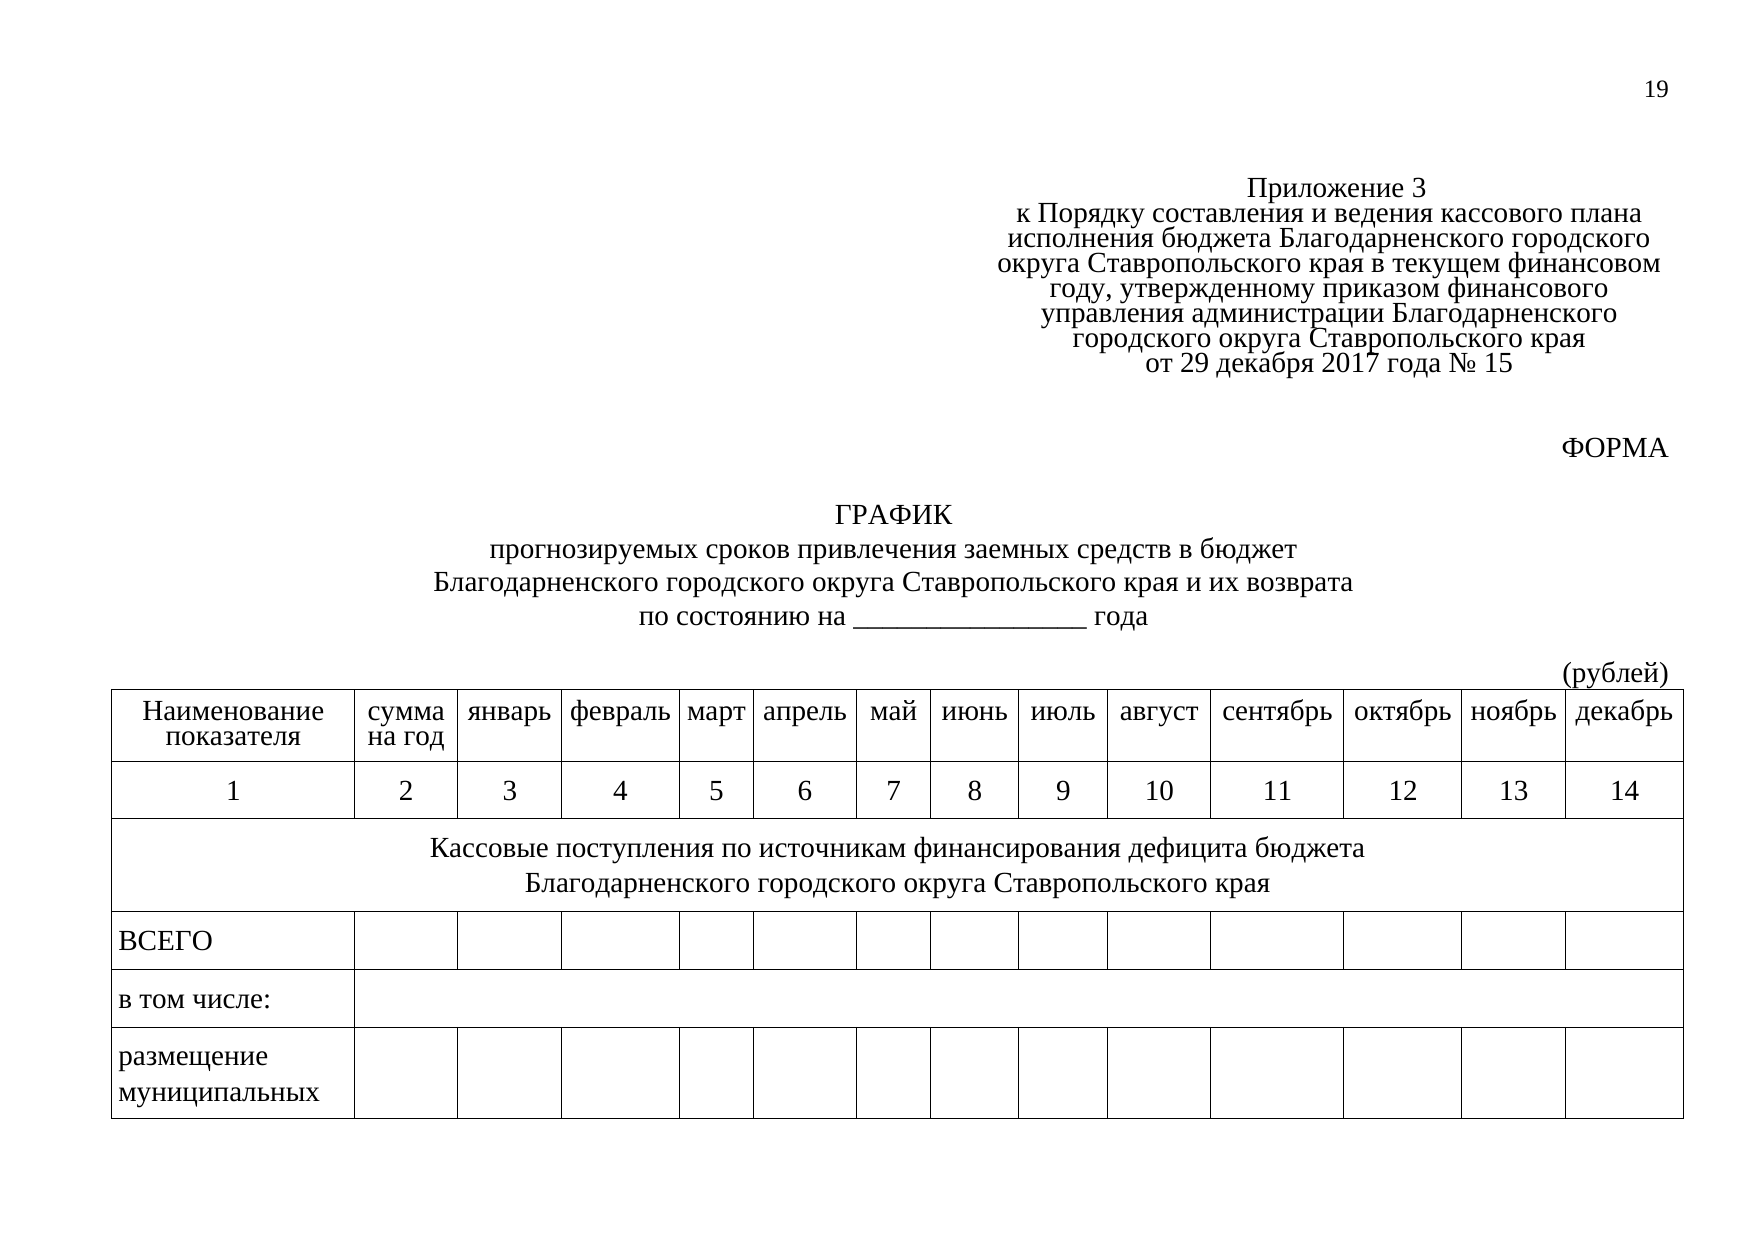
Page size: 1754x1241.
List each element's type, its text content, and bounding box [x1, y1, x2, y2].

table_cell в том числе: [112, 970, 354, 1027]
table_cell [1566, 912, 1683, 969]
table_cell 9 [1019, 762, 1107, 818]
text исполнения бюджета Благодарненского городского округа Ставропольского края в текущем финансовом году, утвержденному приказом финансового управления администрации Благодарненского городского округа Ставропольского края [989, 227, 1668, 352]
table_header Наименование показателя [112, 690, 354, 761]
table_cell 13 [1462, 762, 1565, 818]
table_cell [1108, 912, 1210, 969]
table_cell [355, 912, 457, 969]
table_cell [1019, 1028, 1107, 1118]
table_header август [1108, 690, 1210, 761]
table_cell [355, 1028, 457, 1118]
table_header июль [1019, 690, 1107, 761]
table_header декабрь [1566, 690, 1683, 761]
text Благодарненского городского округа Ставропольского края и их возврата [118, 564, 1668, 598]
table_cell [458, 912, 561, 969]
text ГРАФИК [118, 497, 1668, 531]
table_cell [1344, 1028, 1461, 1118]
table_cell Кассовые поступления по источникам финансирования дефицита бюджета Благодарненского городского округа Ставропольского края [112, 819, 1683, 911]
table_cell 2 [355, 762, 457, 818]
table_cell [680, 1028, 753, 1118]
table_cell [1108, 1028, 1210, 1118]
table_header июнь [931, 690, 1018, 761]
table_cell [931, 1028, 1018, 1118]
table_cell 11 [1211, 762, 1343, 818]
table_cell 12 [1344, 762, 1461, 818]
table_cell ВСЕГО [112, 912, 354, 969]
table_cell 6 [754, 762, 856, 818]
table_cell [754, 912, 856, 969]
table_cell [355, 970, 1683, 1027]
table_cell [931, 912, 1018, 969]
table_header февраль [562, 690, 679, 761]
table_cell 7 [857, 762, 930, 818]
table_header октябрь [1344, 690, 1461, 761]
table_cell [112, 1028, 354, 1118]
table_cell [754, 1028, 856, 1118]
table_header сумма на год [355, 690, 457, 761]
text Приложение 3 [1004, 177, 1668, 202]
table_header март [680, 690, 753, 761]
table_cell 10 [1108, 762, 1210, 818]
text ФОРМА [118, 430, 1668, 464]
table_cell [458, 1028, 561, 1118]
text от 29 декабря 2017 года № 15 [989, 352, 1668, 377]
table_header апрель [754, 690, 856, 761]
table_cell [857, 912, 930, 969]
table_cell 4 [562, 762, 679, 818]
table_cell [1462, 912, 1565, 969]
table_cell [680, 912, 753, 969]
text по состоянию на ________________ года [118, 598, 1668, 631]
text к Порядку составления и ведения кассового плана [989, 202, 1668, 227]
table_cell [1019, 912, 1107, 969]
table_cell [1211, 1028, 1343, 1118]
table_cell 14 [1566, 762, 1683, 818]
table_cell 3 [458, 762, 561, 818]
table_header ноябрь [1462, 690, 1565, 761]
table_header январь [458, 690, 561, 761]
table_header сентябрь [1211, 690, 1343, 761]
text (рублей) [118, 655, 1668, 689]
table_cell 8 [931, 762, 1018, 818]
table_cell [1344, 912, 1461, 969]
table_cell 5 [680, 762, 753, 818]
table_header май [857, 690, 930, 761]
table_cell [857, 1028, 930, 1118]
table_cell [562, 912, 679, 969]
table_cell [1462, 1028, 1565, 1118]
table_cell [562, 1028, 679, 1118]
table_cell 1 [112, 762, 354, 818]
table_cell [1566, 1028, 1683, 1118]
table_cell [1211, 912, 1343, 969]
text прогнозируемых сроков привлечения заемных средств в бюджет [118, 531, 1668, 564]
